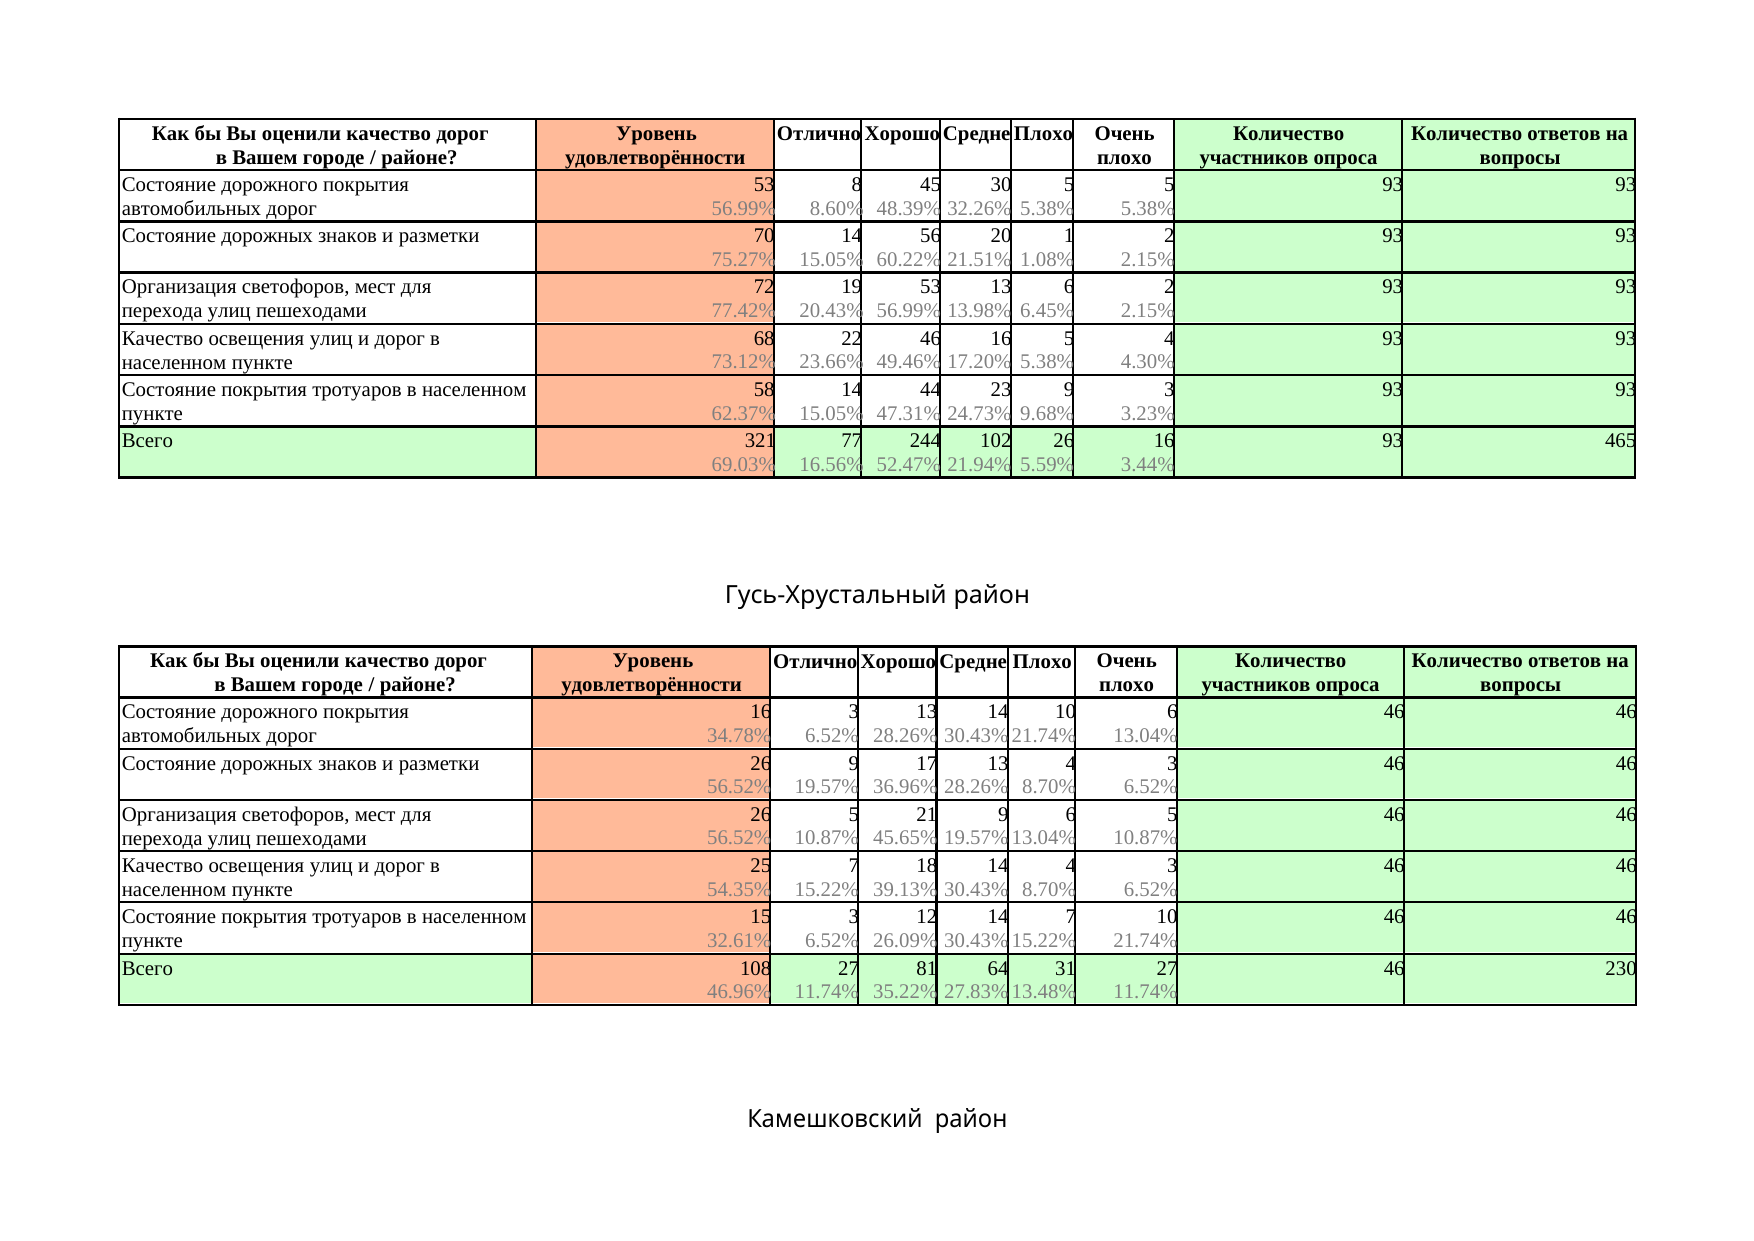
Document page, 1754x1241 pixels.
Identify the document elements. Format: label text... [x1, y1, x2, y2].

table_cell 93 [1175, 376, 1401, 425]
table_cell 27 11.74% [771, 955, 857, 1003]
table_cell 9 19.57% [938, 801, 1007, 850]
table_cell 1 1.08% [1012, 223, 1072, 271]
table_cell 81 35.22% [859, 955, 935, 1003]
table_cell 6 13.04% [1009, 801, 1074, 850]
table_header Средне [938, 648, 1007, 696]
table_header Как бы Вы оценили качество дорог в Вашем городе / районе? [120, 648, 531, 696]
table_cell 46 [1405, 852, 1635, 901]
table_cell Всего [120, 428, 535, 476]
table_cell Состояние дорожного покрытия автомобильных дорог [120, 699, 531, 747]
table_cell 16 34.78% [533, 699, 769, 747]
table_cell 16 3.44% [1074, 428, 1173, 476]
table_header Отлично [775, 120, 860, 169]
table_cell 23 24.73% [941, 376, 1010, 425]
table_cell 26 5.59% [1012, 428, 1072, 476]
table_header Хорошо [862, 120, 939, 169]
table_cell 20 21.51% [941, 223, 1010, 271]
table_cell 14 15.05% [775, 223, 860, 271]
table_cell 15 32.61% [533, 903, 769, 952]
table_cell 46 [1178, 750, 1403, 798]
table_cell 16 17.20% [941, 325, 1010, 374]
table_cell 14 30.43% [938, 852, 1007, 901]
table_cell 321 69.03% [537, 428, 773, 476]
table_cell 18 39.13% [859, 852, 935, 901]
table_cell 46 [1405, 801, 1635, 850]
table_cell 3 6.52% [1076, 852, 1176, 901]
table_cell 72 77.42% [537, 274, 773, 322]
table_cell 93 [1175, 428, 1401, 476]
table_cell 27 11.74% [1076, 955, 1176, 1003]
table_cell 46 [1405, 699, 1635, 747]
table_cell 22 23.66% [775, 325, 860, 374]
table_header Очень плохо [1076, 648, 1176, 696]
table_cell 19 20.43% [775, 274, 860, 322]
table_cell 3 3.23% [1074, 376, 1173, 425]
table_cell 6 13.04% [1076, 699, 1176, 747]
table_cell 46 [1405, 750, 1635, 798]
text Гусь-Хрустальный район [424, 576, 1330, 610]
table_cell 93 [1403, 325, 1634, 374]
table_cell 3 6.52% [771, 699, 857, 747]
table_cell 12 26.09% [859, 903, 935, 952]
table_cell Состояние дорожных знаков и разметки [120, 750, 531, 798]
table_cell 108 46.96% [533, 955, 769, 1003]
table_cell 9 19.57% [771, 750, 857, 798]
table_cell 53 56.99% [537, 171, 773, 220]
table_cell 8 8.60% [775, 171, 860, 220]
table_cell 3 6.52% [771, 903, 857, 952]
table_cell 46 49.46% [862, 325, 939, 374]
table_cell Качество освещения улиц и дорог в населенном пункте [120, 852, 531, 901]
table_cell 45 48.39% [862, 171, 939, 220]
table_cell 70 75.27% [537, 223, 773, 271]
table_cell 56 60.22% [862, 223, 939, 271]
table_cell 46 [1178, 852, 1403, 901]
table_cell 58 62.37% [537, 376, 773, 425]
table_cell 5 10.87% [1076, 801, 1176, 850]
table_cell 93 [1403, 171, 1634, 220]
table_cell 2 2.15% [1074, 223, 1173, 271]
table_cell 93 [1175, 274, 1401, 322]
table_cell Состояние покрытия тротуаров в населенном пункте [120, 903, 531, 952]
table_cell 4 4.30% [1074, 325, 1173, 374]
table_cell Организация светофоров, мест для перехода улиц пешеходами [120, 274, 535, 322]
table_cell 46 [1178, 903, 1403, 952]
table_cell 93 [1175, 171, 1401, 220]
table_cell 230 [1405, 955, 1635, 1003]
table_header Хорошо [859, 648, 935, 696]
table_cell 25 54.35% [533, 852, 769, 901]
table_cell 13 28.26% [938, 750, 1007, 798]
table_cell Всего [120, 955, 531, 1003]
table_header Плохо [1012, 120, 1072, 169]
table_cell 5 5.38% [1074, 171, 1173, 220]
table_cell 5 10.87% [771, 801, 857, 850]
table_cell 44 47.31% [862, 376, 939, 425]
table_cell 68 73.12% [537, 325, 773, 374]
table_cell 31 13.48% [1009, 955, 1074, 1003]
table_cell 5 5.38% [1012, 171, 1072, 220]
table_cell 7 15.22% [771, 852, 857, 901]
table_cell 26 56.52% [533, 750, 769, 798]
table_cell Состояние дорожных знаков и разметки [120, 223, 535, 271]
table_header Средне [941, 120, 1010, 169]
text Камешковский район [424, 1101, 1330, 1135]
table_cell 46 [1178, 955, 1403, 1003]
table_cell 30 32.26% [941, 171, 1010, 220]
table_cell 10 21.74% [1009, 699, 1074, 747]
table_header Уровень удовлетворённости [537, 120, 773, 169]
table_cell Качество освещения улиц и дорог в населенном пункте [120, 325, 535, 374]
table_cell 21 45.65% [859, 801, 935, 850]
table_cell 26 56.52% [533, 801, 769, 850]
table_header Количество участников опроса [1175, 120, 1401, 169]
table_cell 93 [1403, 274, 1634, 322]
table_cell 5 5.38% [1012, 325, 1072, 374]
table_cell 14 30.43% [938, 903, 1007, 952]
table_cell 6 6.45% [1012, 274, 1072, 322]
table_cell 10 21.74% [1076, 903, 1176, 952]
table_header Количество ответов на вопросы [1403, 120, 1634, 169]
table_cell 14 15.05% [775, 376, 860, 425]
table_cell 93 [1175, 325, 1401, 374]
table_cell 2 2.15% [1074, 274, 1173, 322]
table_cell 46 [1178, 699, 1403, 747]
table_header Уровень удовлетворённости [533, 648, 769, 696]
table_cell 4 8.70% [1009, 852, 1074, 901]
table_cell 64 27.83% [938, 955, 1007, 1003]
table_cell 93 [1403, 376, 1634, 425]
table_cell 4 8.70% [1009, 750, 1074, 798]
table_cell 9 9.68% [1012, 376, 1072, 425]
table_cell 53 56.99% [862, 274, 939, 322]
table_cell Состояние дорожного покрытия автомобильных дорог [120, 171, 535, 220]
table_cell 93 [1175, 223, 1401, 271]
table_cell 46 [1405, 903, 1635, 952]
table_cell Состояние покрытия тротуаров в населенном пункте [120, 376, 535, 425]
table_cell 14 30.43% [938, 699, 1007, 747]
table_header Количество ответов на вопросы [1405, 648, 1635, 696]
table_header Количество участников опроса [1178, 648, 1403, 696]
table_cell Организация светофоров, мест для перехода улиц пешеходами [120, 801, 531, 850]
table_cell 46 [1178, 801, 1403, 850]
table_header Плохо [1009, 648, 1074, 696]
table_header Как бы Вы оценили качество дорог в Вашем городе / районе? [120, 120, 535, 169]
table_header Очень плохо [1074, 120, 1173, 169]
table_cell 3 6.52% [1076, 750, 1176, 798]
table_header Отлично [771, 648, 857, 696]
table_cell 93 [1403, 223, 1634, 271]
table_cell 17 36.96% [859, 750, 935, 798]
table_cell 13 13.98% [941, 274, 1010, 322]
table_cell 77 16.56% [775, 428, 860, 476]
table_cell 465 [1403, 428, 1634, 476]
table_cell 102 21.94% [941, 428, 1010, 476]
table_cell 7 15.22% [1009, 903, 1074, 952]
table_cell 244 52.47% [862, 428, 939, 476]
table_cell 13 28.26% [859, 699, 935, 747]
